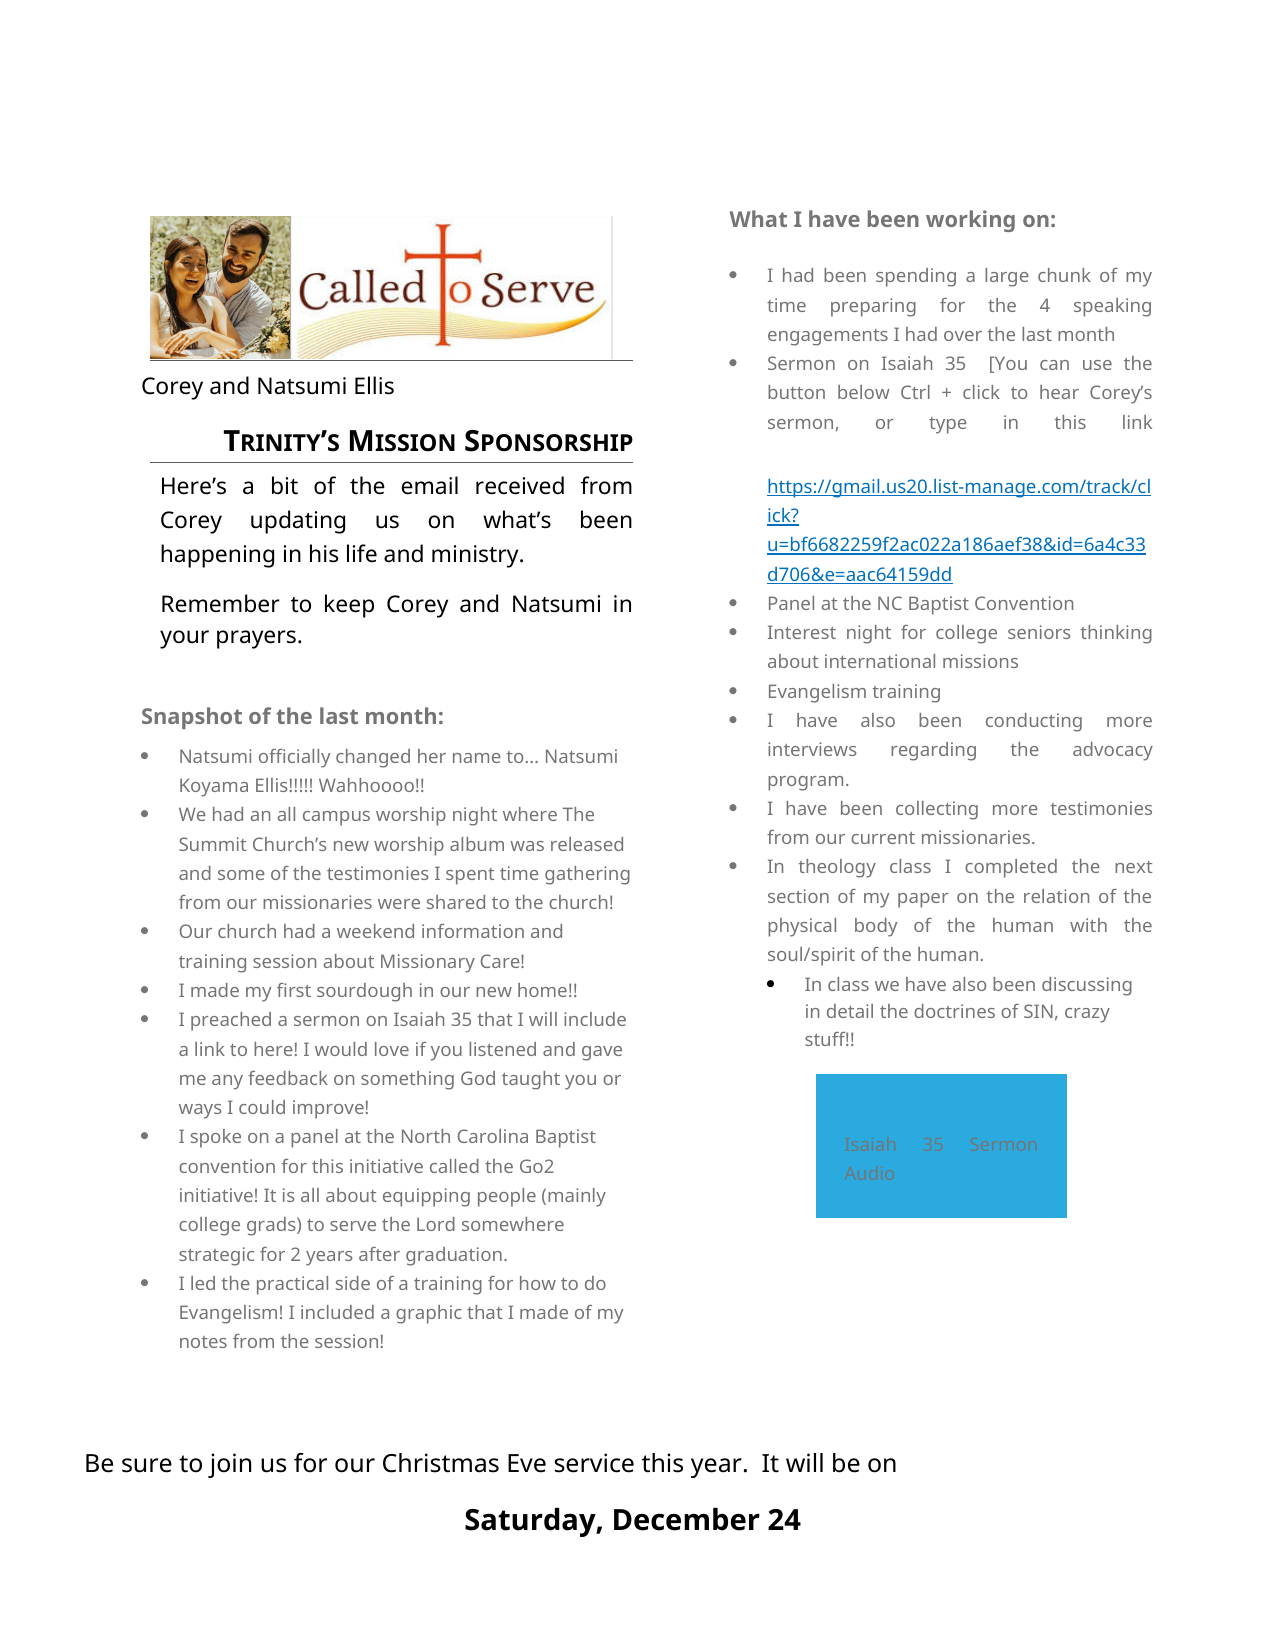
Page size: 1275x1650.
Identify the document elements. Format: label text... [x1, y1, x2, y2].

picture [150, 216, 613, 359]
table_header What I have been working on: I had been spending a large chunk of my time preparing for the 4 speaking engagements I had over the last month Sermon on Isaiah 35 [You can use the button below Ctrl + click to hear Corey’s sermon, or type in this link https://gmail.us20.list-manage.com/track/click?u=bf6682259f2ac022a186aef38&id=6a4c33d706&e=aac64159dd Panel at the NC Baptist Convention Interest night for college seniors thinking about international missions Evangelism training I have also been conducting more interviews regarding the advocacy program. I have been collecting more testimonies from our current missionaries. In theology class I completed the next section of my paper on the relation of the physical body of the human with the soul/spirit of the human. In class we have also been discussing in detail the doctrines of SIN, crazy stuff!! [701, 180, 1181, 1232]
